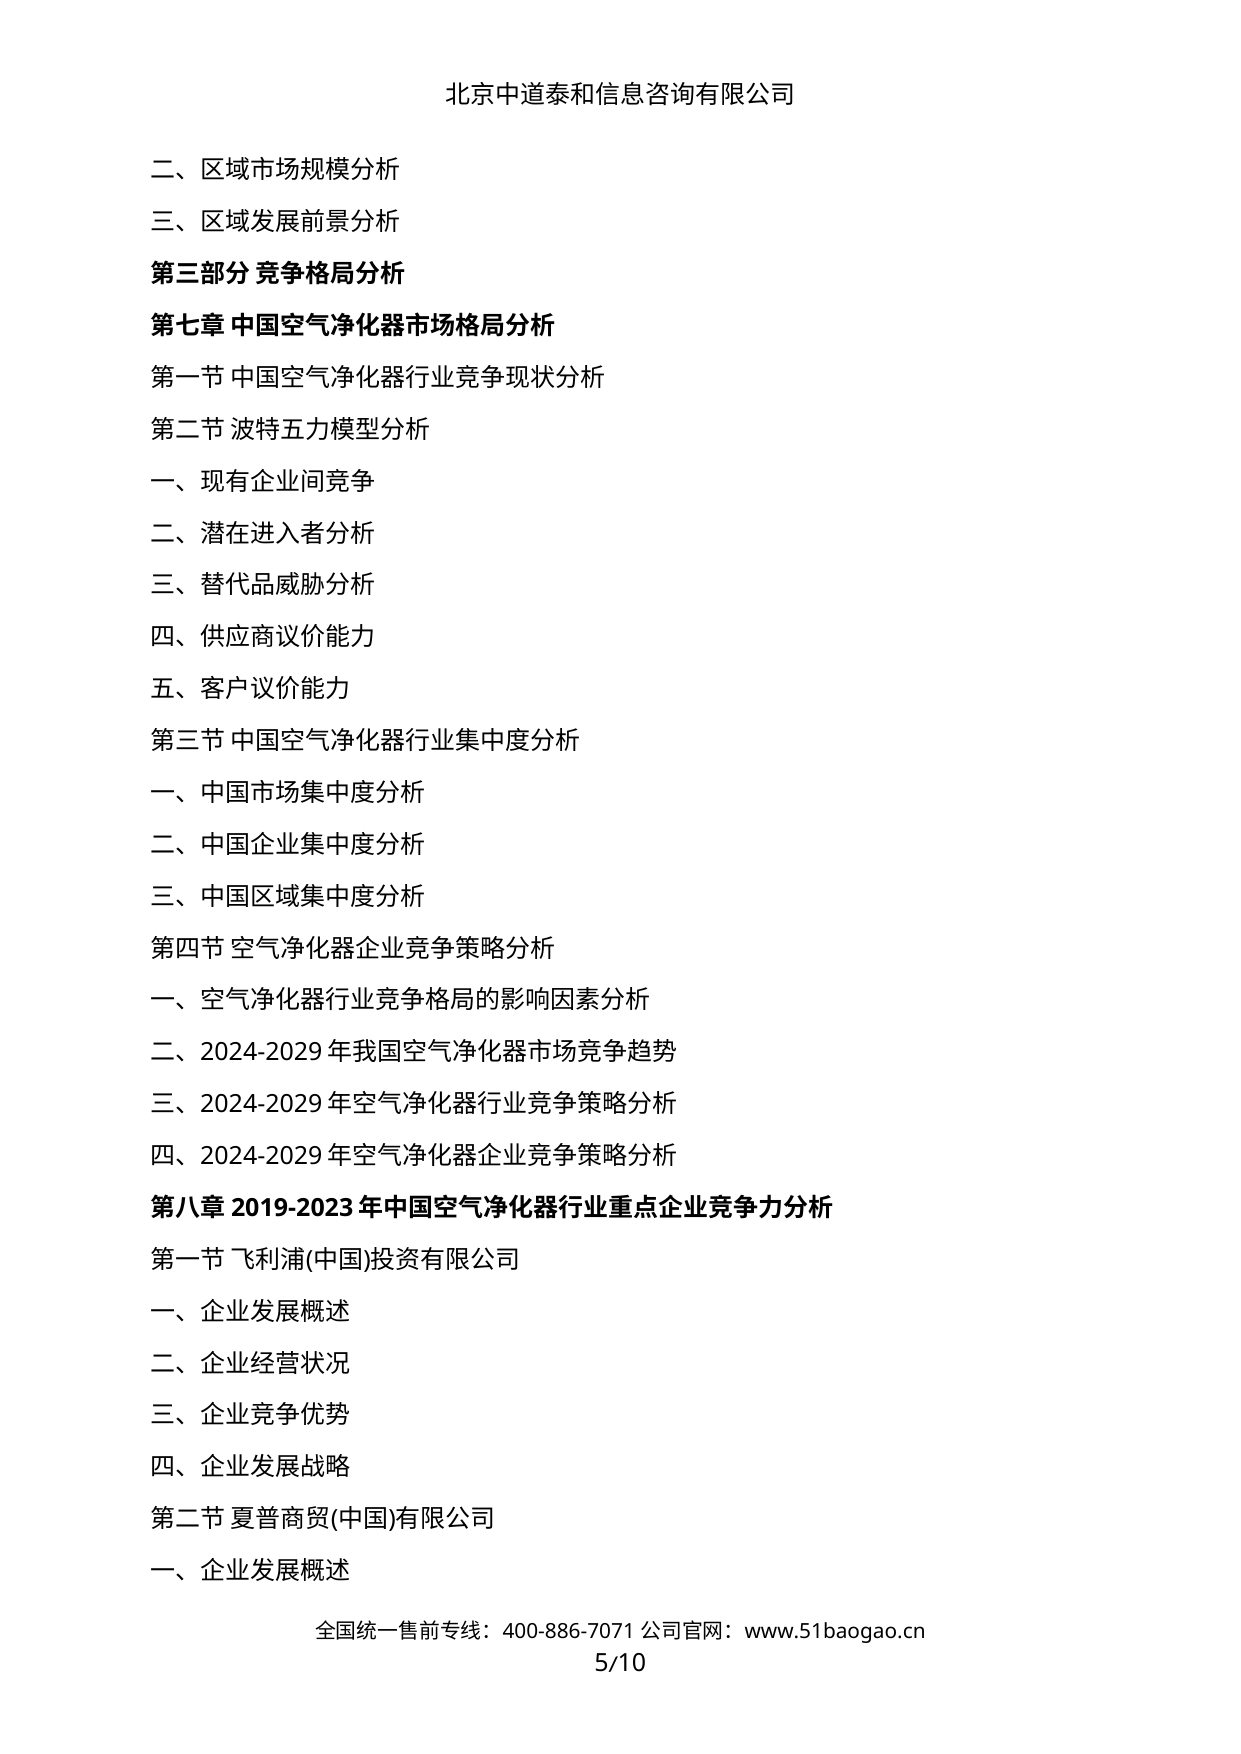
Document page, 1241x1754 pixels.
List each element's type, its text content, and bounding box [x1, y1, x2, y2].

text 第三部分 竞争格局分析 [150, 254, 1090, 290]
text 二、区域市场规模分析 [150, 150, 1090, 186]
text 第三节 中国空气净化器行业集中度分析 [150, 721, 1090, 757]
text 四、企业发展战略 [150, 1447, 1090, 1483]
text 第一节 飞利浦(中国)投资有限公司 [150, 1239, 1090, 1276]
text 一、空气净化器行业竞争格局的影响因素分析 [150, 980, 1090, 1016]
text 第七章 中国空气净化器市场格局分析 [150, 306, 1090, 342]
text 三、中国区域集中度分析 [150, 876, 1090, 912]
text 三、企业竞争优势 [150, 1395, 1090, 1431]
text 五、客户议价能力 [150, 669, 1090, 705]
text 二、2024-2029年我国空气净化器市场竞争趋势 [150, 1032, 1090, 1068]
text 一、企业发展概述 [150, 1551, 1090, 1587]
text 二、中国企业集中度分析 [150, 824, 1090, 861]
text 三、区域发展前景分析 [150, 202, 1090, 238]
text 四、2024-2029年空气净化器企业竞争策略分析 [150, 1136, 1090, 1172]
text 二、潜在进入者分析 [150, 513, 1090, 549]
text 四、供应商议价能力 [150, 617, 1090, 653]
text 一、企业发展概述 [150, 1291, 1090, 1327]
text 一、中国市场集中度分析 [150, 772, 1090, 809]
text 第八章 2019-2023年中国空气净化器行业重点企业竞争力分析 [150, 1187, 1090, 1224]
text 第二节 波特五力模型分析 [150, 409, 1090, 446]
text 三、替代品威胁分析 [150, 565, 1090, 601]
text 一、现有企业间竞争 [150, 461, 1090, 497]
text 第二节 夏普商贸(中国)有限公司 [150, 1499, 1090, 1535]
text 第四节 空气净化器企业竞争策略分析 [150, 928, 1090, 964]
text 三、2024-2029年空气净化器行业竞争策略分析 [150, 1084, 1090, 1120]
text 二、企业经营状况 [150, 1343, 1090, 1379]
text 第一节 中国空气净化器行业竞争现状分析 [150, 357, 1090, 394]
